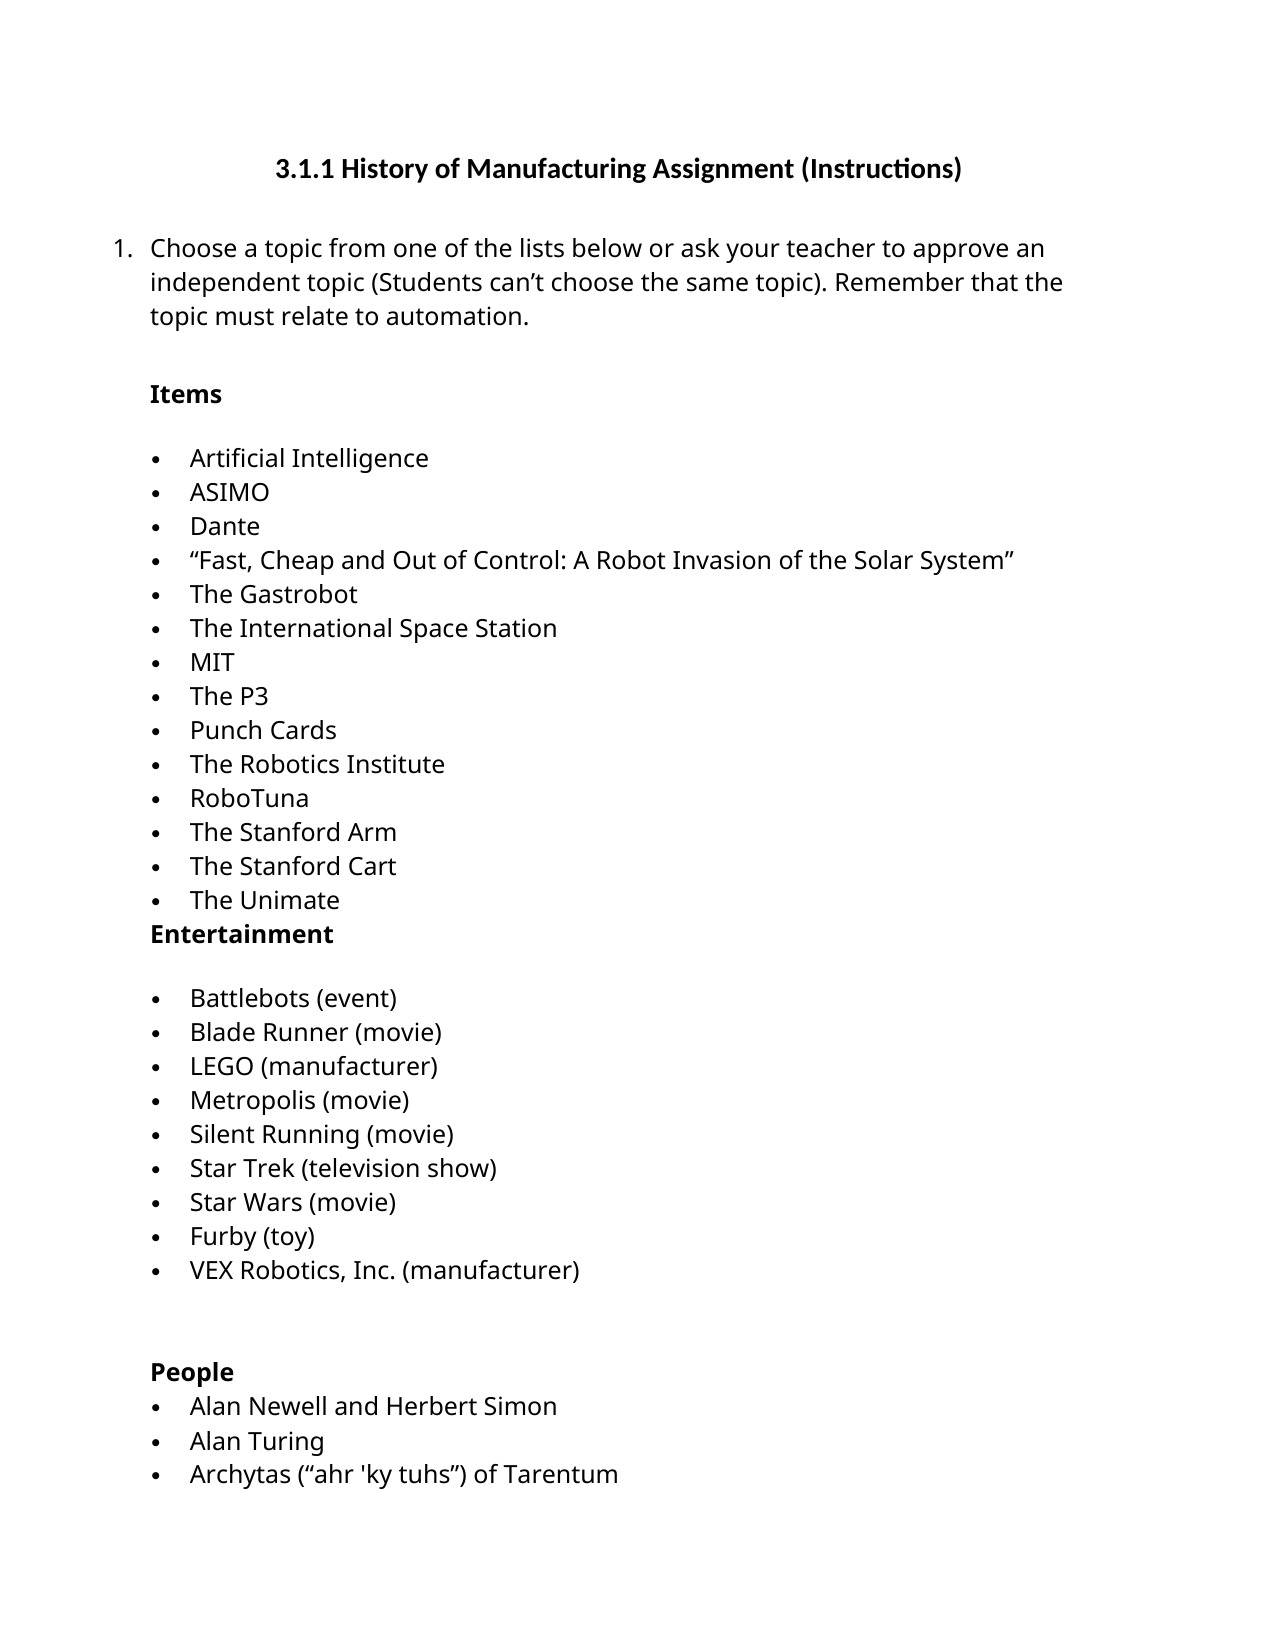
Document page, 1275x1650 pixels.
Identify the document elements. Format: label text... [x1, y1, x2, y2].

list VEX Robotics, Inc. (manufacturer) [152, 1253, 1125, 1287]
list MIT [152, 644, 1125, 679]
list Blade Runner (movie) [152, 1014, 1125, 1048]
list Alan Newell and Herbert Simon [152, 1389, 1125, 1423]
list Battlebots (event) [152, 980, 1125, 1014]
list The Unimate [152, 883, 1125, 917]
list Star Trek (television show) [152, 1151, 1125, 1185]
text 3.1.1 History of Manufacturing Assignment (Instructions) [112, 150, 1125, 186]
list Furby (toy) [152, 1219, 1125, 1253]
list ASIMO [152, 474, 1125, 508]
list The Robotics Institute [152, 747, 1125, 781]
list Metropolis (movie) [152, 1082, 1125, 1117]
list The Stanford Cart [152, 849, 1125, 883]
list Archytas (“ahr 'ky tuhs”) of Tarentum [152, 1457, 1125, 1491]
list The Stanford Arm [152, 815, 1125, 849]
text Items [150, 377, 1125, 411]
list The Gastrobot [152, 576, 1125, 611]
list Punch Cards [152, 713, 1125, 747]
list RoboTuna [152, 781, 1125, 815]
list Choose a topic from one of the lists below or ask your teacher to approve an independent topic (Students can’t choose the same topic). Remember that the topic must relate to automation. [112, 230, 1125, 332]
list Star Wars (movie) [152, 1185, 1125, 1219]
list Silent Running (movie) [152, 1117, 1125, 1151]
list The P3 [152, 679, 1125, 713]
text Entertainment [150, 917, 1125, 951]
text People [150, 1355, 1125, 1389]
list Alan Turing [152, 1423, 1125, 1457]
list LEGO (manufacturer) [152, 1048, 1125, 1082]
list The International Space Station [152, 611, 1125, 644]
list Dante [152, 508, 1125, 542]
list Artificial Intelligence [152, 440, 1125, 474]
list “Fast, Cheap and Out of Control: A Robot Invasion of the Solar System” [152, 542, 1125, 576]
